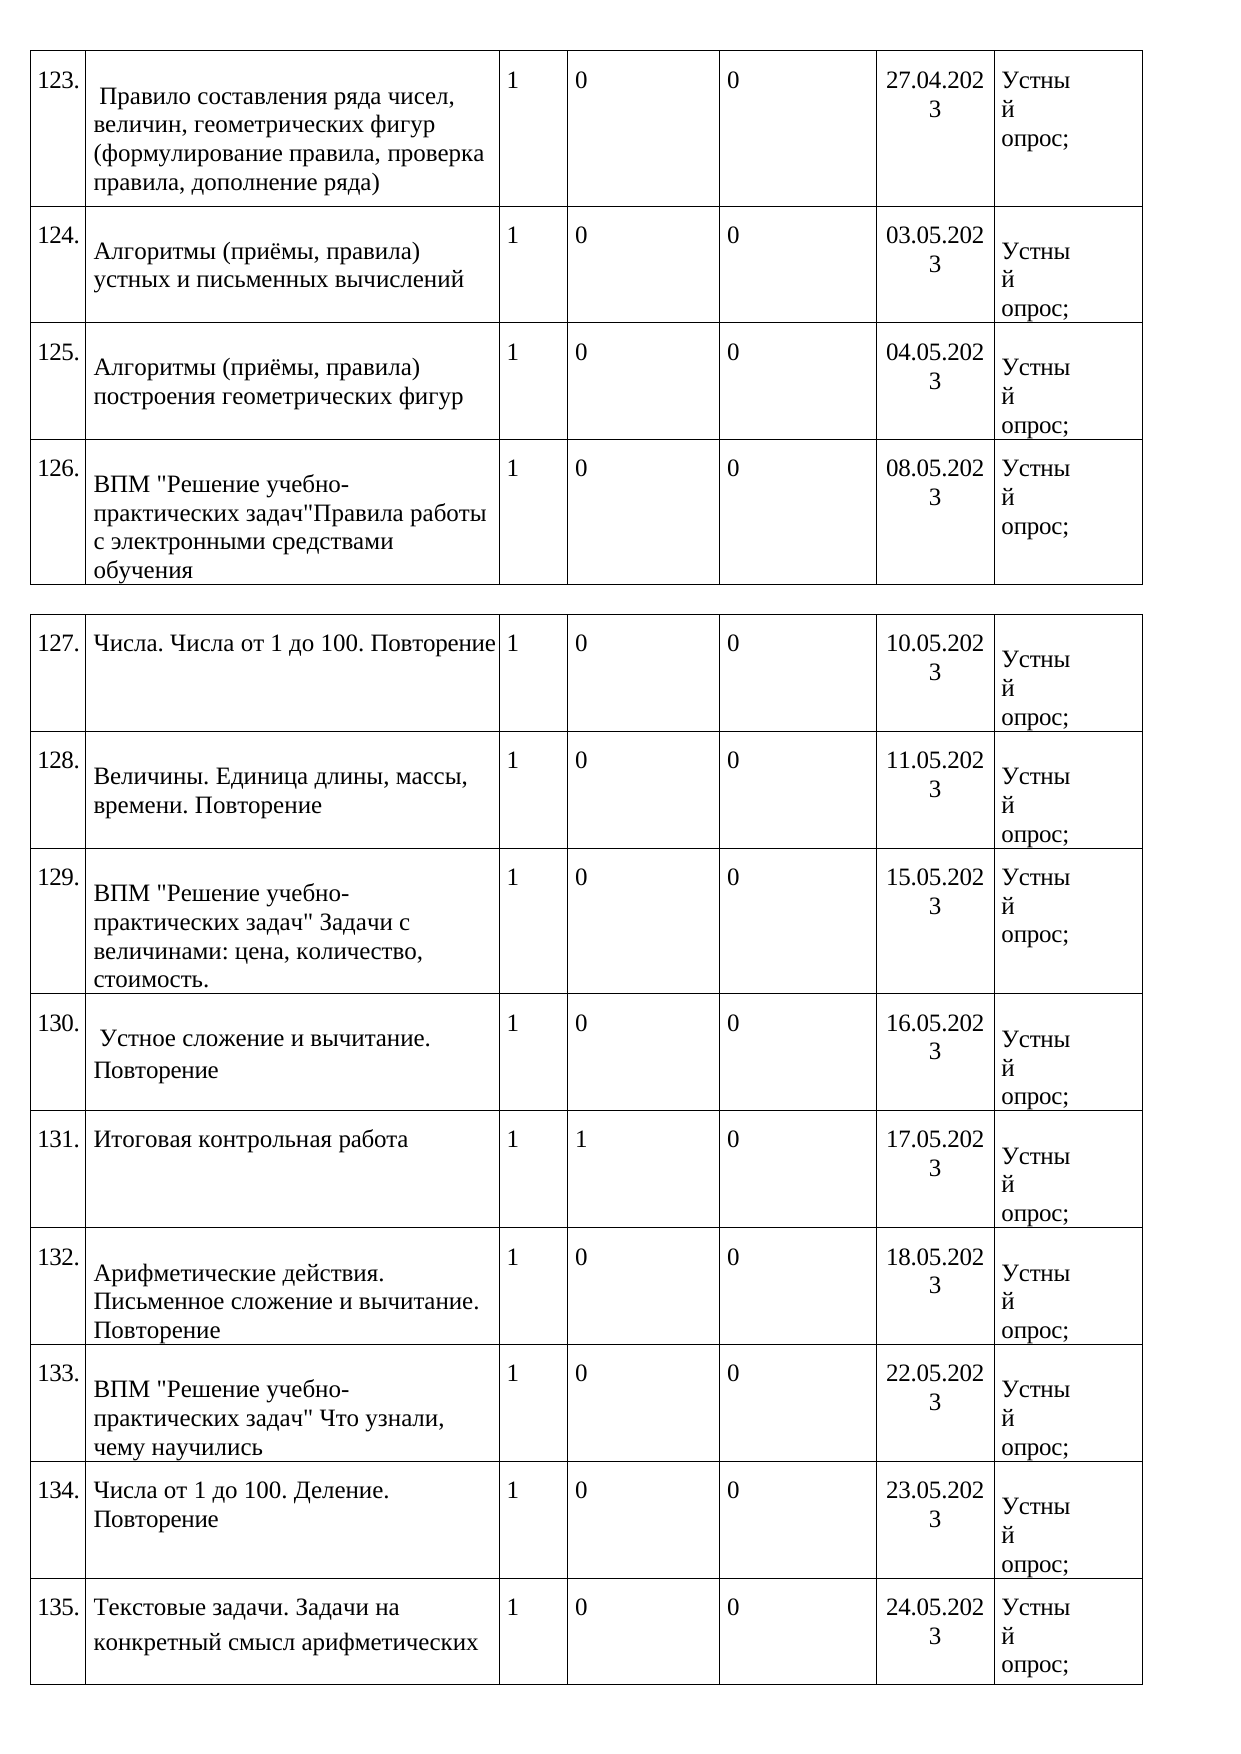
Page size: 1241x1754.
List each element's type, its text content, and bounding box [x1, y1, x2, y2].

table_cell Величины. Единица длины, массы, времени. Повторение [86, 732, 499, 847]
table_cell 132. [31, 1228, 85, 1344]
table_cell 0 [720, 440, 876, 584]
table_cell Устное сложение и вычитание. Повторение [86, 994, 499, 1110]
table_cell 0 [720, 1579, 876, 1684]
table_cell 0 [720, 732, 876, 847]
table_cell Итоговая контрольная работа [86, 1111, 499, 1227]
table_cell 124. [31, 207, 85, 322]
table_cell 0 [720, 51, 876, 206]
table_cell Алгоритмы (приёмы, правила) устных и письменных вычислений [86, 207, 499, 322]
table_cell 0 [720, 1462, 876, 1578]
table_cell 24.05.2023 [877, 1579, 994, 1684]
table_cell Устный опрос; [995, 440, 1142, 584]
table_cell 0 [720, 207, 876, 322]
table_cell 16.05.2023 [877, 994, 994, 1110]
table_header 10.05.2023 [877, 615, 994, 731]
table_cell 123. [31, 51, 85, 206]
table_cell 0 [720, 1345, 876, 1461]
table_cell 1 [500, 1462, 567, 1578]
table_cell 0 [568, 440, 719, 584]
table_header Устный опрос; [995, 615, 1142, 731]
table_cell 0 [568, 1462, 719, 1578]
table_header 0 [720, 615, 876, 731]
table_cell 23.05.2023 [877, 1462, 994, 1578]
table_cell 0 [568, 994, 719, 1110]
table_cell 1 [500, 849, 567, 993]
table_cell 130. [31, 994, 85, 1110]
table_cell 126. [31, 440, 85, 584]
table_cell 1 [568, 1111, 719, 1227]
table_cell 1 [500, 994, 567, 1110]
table_cell 0 [568, 51, 719, 206]
table_cell 1 [500, 207, 567, 322]
table_cell 03.05.2023 [877, 207, 994, 322]
table_cell 18.05.2023 [877, 1228, 994, 1344]
table_cell 0 [568, 1228, 719, 1344]
table_cell 1 [500, 51, 567, 206]
table_cell 1 [500, 1579, 567, 1684]
table_cell Устный опрос; [995, 1462, 1142, 1578]
table_cell Устный опрос; [995, 1228, 1142, 1344]
table_cell 1 [500, 440, 567, 584]
table_cell 129. [31, 849, 85, 993]
table_cell 0 [568, 1579, 719, 1684]
table_cell 27.04.2023 [877, 51, 994, 206]
table_cell 22.05.2023 [877, 1345, 994, 1461]
table_cell 0 [720, 323, 876, 438]
table_cell 04.05.2023 [877, 323, 994, 438]
table_cell 1 [500, 732, 567, 847]
table_cell Устный опрос; [995, 1345, 1142, 1461]
table_cell 0 [568, 1345, 719, 1461]
table_header Числа. Числа от 1 до 100. Повторение [86, 615, 499, 731]
table_cell 1 [500, 1228, 567, 1344]
table_cell 1 [500, 1111, 567, 1227]
table_cell Устный опрос; [995, 994, 1142, 1110]
table_cell Алгоритмы (приёмы, правила) построения геометрических фигур [86, 323, 499, 438]
table_header 127. [31, 615, 85, 731]
table_cell Устный опрос; [995, 323, 1142, 438]
table_cell ВПМ "Решение учебно-практических задач" Задачи с величинами: цена, количество, стоимость. [86, 849, 499, 993]
table_cell 08.05.2023 [877, 440, 994, 584]
table_cell Арифметические действия. Письменное сложение и вычитание. Повторение [86, 1228, 499, 1344]
table_cell 131. [31, 1111, 85, 1227]
table_cell 11.05.2023 [877, 732, 994, 847]
table_cell 0 [568, 207, 719, 322]
table_cell 0 [568, 849, 719, 993]
table_cell 0 [720, 1228, 876, 1344]
table_header 0 [568, 615, 719, 731]
table_header 1 [500, 615, 567, 731]
table_cell 17.05.2023 [877, 1111, 994, 1227]
table_cell 135. [31, 1579, 85, 1684]
table_cell 0 [720, 849, 876, 993]
table_cell 134. [31, 1462, 85, 1578]
table_cell 0 [720, 1111, 876, 1227]
table_cell 125. [31, 323, 85, 438]
table_cell 1 [500, 323, 567, 438]
table_cell Устный опрос; [995, 1579, 1142, 1684]
table_cell Устный опрос; [995, 51, 1142, 206]
table_cell Устный опрос; [995, 1111, 1142, 1227]
table_cell 0 [720, 994, 876, 1110]
table_cell 0 [568, 732, 719, 847]
table_cell Устный опрос; [995, 732, 1142, 847]
table_cell 15.05.2023 [877, 849, 994, 993]
table_cell ВПМ "Решение учебно-практических задач"Правила работы с электронными средствами обучения [86, 440, 499, 584]
table_cell Правило составления ряда чисел, величин, геометрических фигур (формулирование правила, проверка правила, дополнение ряда) [86, 51, 499, 206]
table_cell Устный опрос; [995, 207, 1142, 322]
table_cell 128. [31, 732, 85, 847]
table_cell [86, 1579, 499, 1684]
table_cell Устный опрос; [995, 849, 1142, 993]
table_cell Числа от 1 до 100. Деление. Повторение [86, 1462, 499, 1578]
table_cell ВПМ "Решение учебно-практических задач" Что узнали, чему научились [86, 1345, 499, 1461]
table_cell 133. [31, 1345, 85, 1461]
table_cell 1 [500, 1345, 567, 1461]
table_cell 0 [568, 323, 719, 438]
